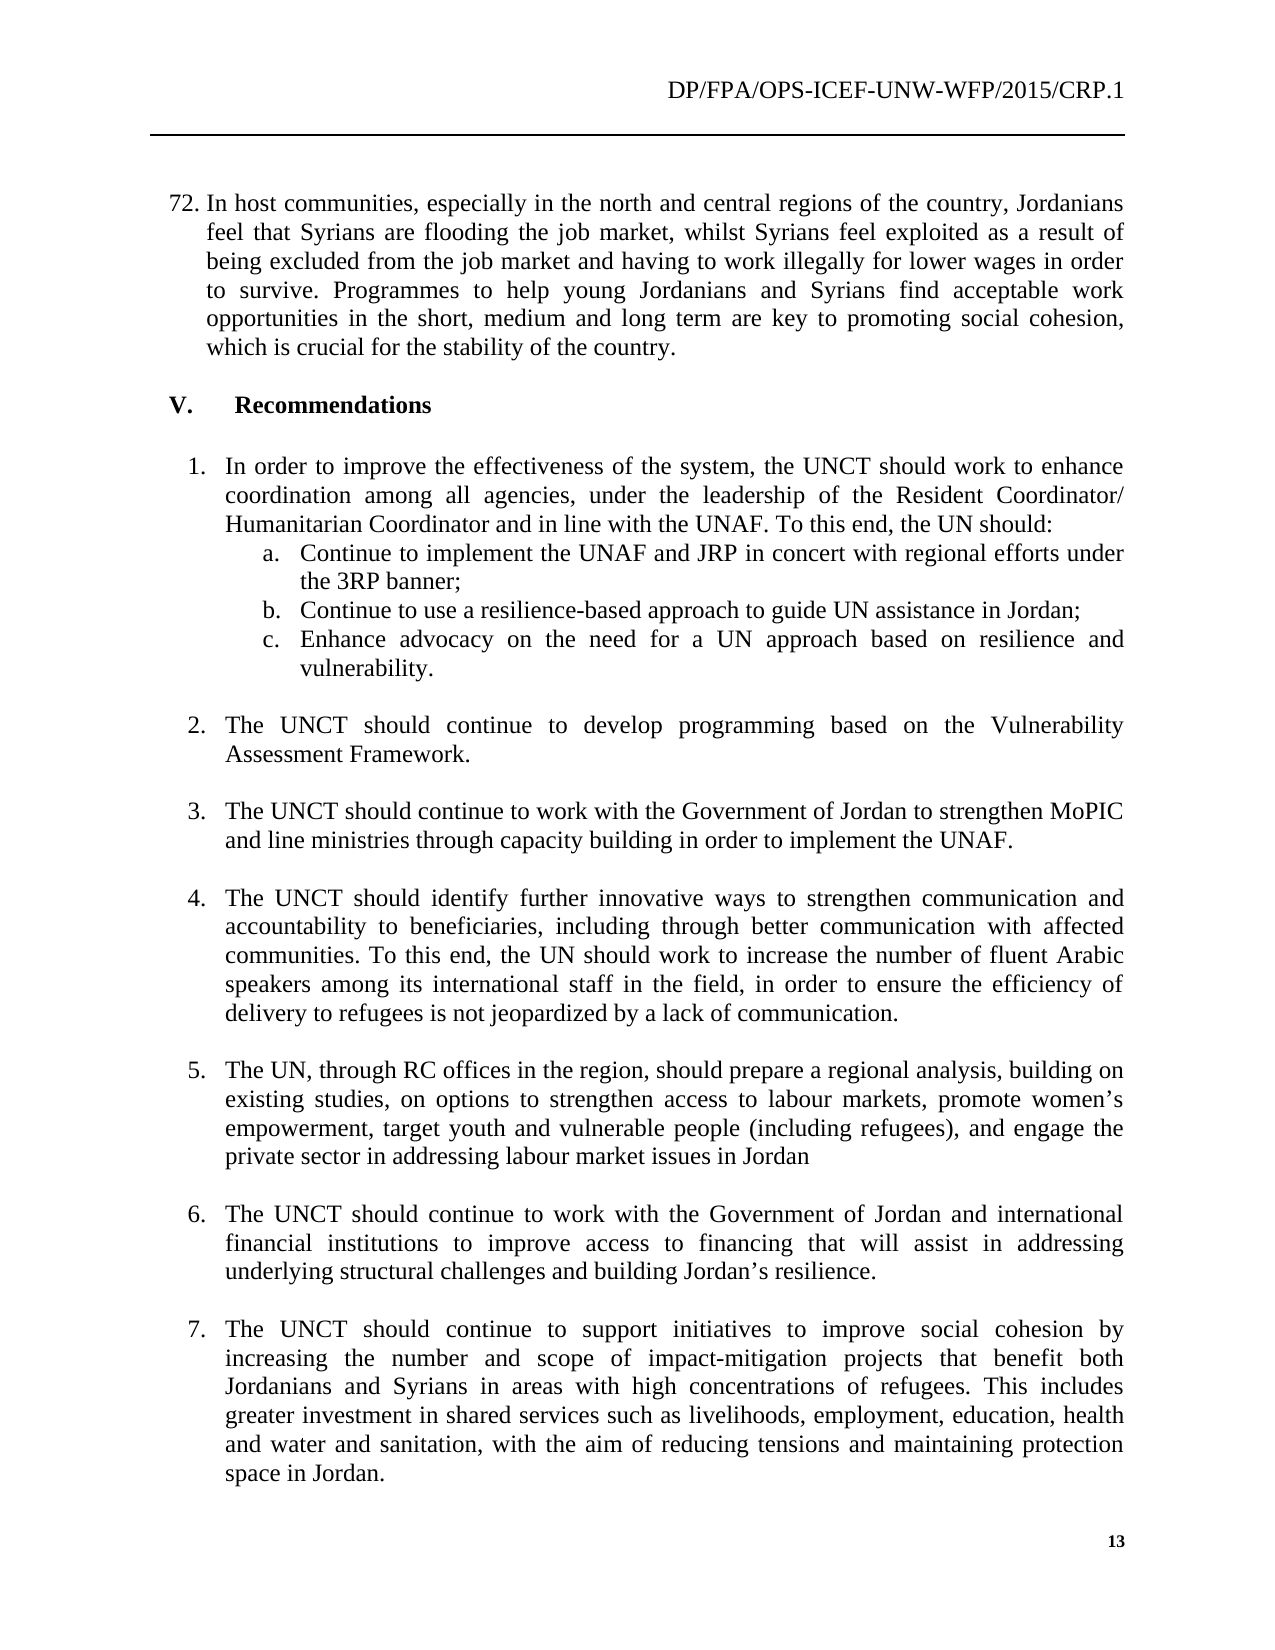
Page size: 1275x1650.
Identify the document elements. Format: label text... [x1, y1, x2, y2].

list Continue to implement the UNAF and JRP in concert with regional efforts under the 3RP banner; [262, 538, 1125, 595]
list Enhance advocacy on the need for a UN approach based on resilience and vulnerability. [262, 624, 1125, 681]
list The UNCT should identify further innovative ways to strengthen communication and accountability to beneficiaries, including through better communication with affected communities. To this end, the UN should work to increase the number of fluent Arabic speakers among its international staff in the field, in order to ensure the efficiency of delivery to refugees is not jeopardized by a lack of communication. [187, 883, 1125, 1026]
list The UNCT should continue to support initiatives to improve social cohesion by increasing the number and scope of impact-mitigation projects that benefit both Jordanians and Syrians in areas with high concentrations of refugees. This includes greater investment in shared services such as livelihoods, employment, education, health and water and sanitation, with the aim of reducing tensions and maintaining protection space in Jordan. [187, 1314, 1125, 1486]
list The UN, through RC offices in the region, should prepare a regional analysis, building on existing studies, on options to strengthen access to labour markets, promote women’s empowerment, target youth and vulnerable people (including refugees), and engage the private sector in addressing labour market issues in Jordan [187, 1055, 1125, 1170]
list In order to improve the effectiveness of the system, the UNCT should work to enhance coordination among all agencies, under the leadership of the Resident Coordinator/ Humanitarian Coordinator and in line with the UNAF. To this end, the UN should: [187, 451, 1125, 538]
list Continue to use a resilience-based approach to guide UN assistance in Jordan; [262, 595, 1125, 624]
list Recommendations [169, 390, 1125, 418]
list The UNCT should continue to work with the Government of Jordan and international financial institutions to improve access to financing that will assist in addressing underlying structural challenges and building Jordan’s resilience. [187, 1199, 1125, 1285]
list In host communities, especially in the north and central regions of the country, Jordanians feel that Syrians are flooding the job market, whilst Syrians feel exploited as a result of being excluded from the job market and having to work illegally for lower wages in order to survive. Programmes to help young Jordanians and Syrians find acceptable work opportunities in the short, medium and long term are key to promoting social cohesion, which is crucial for the stability of the country. [169, 188, 1125, 361]
list The UNCT should continue to work with the Government of Jordan to strengthen MoPIC and line ministries through capacity building in order to implement the UNAF. [187, 796, 1125, 854]
list The UNCT should continue to develop programming based on the Vulnerability Assessment Framework. [187, 710, 1125, 768]
